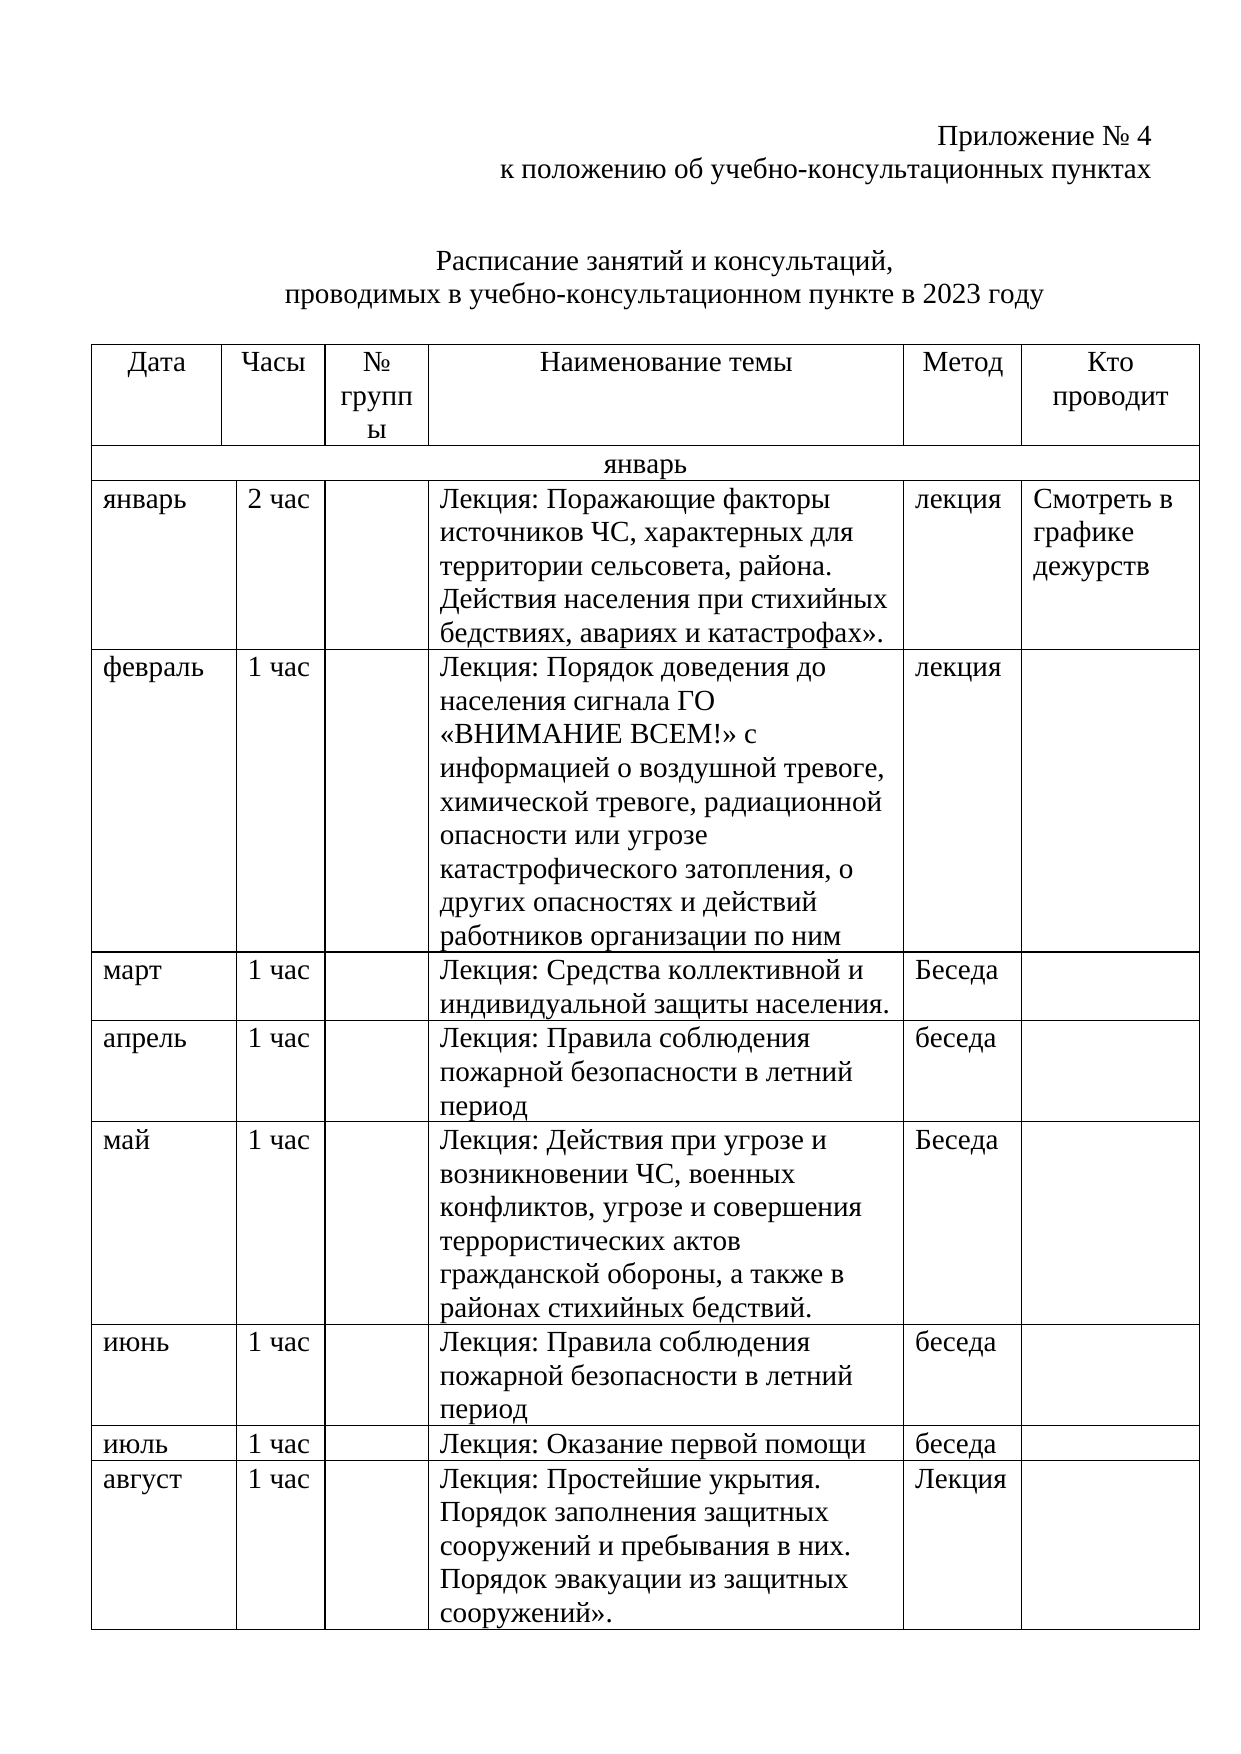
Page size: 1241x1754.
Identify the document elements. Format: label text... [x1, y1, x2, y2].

table_cell [1022, 1021, 1199, 1121]
table_cell Лекция: Простейшие укрытия. Порядок заполнения защитных сооружений и пребывания в них. Порядок эвакуации из защитных сооружений». [429, 1461, 903, 1628]
table_cell [326, 481, 428, 648]
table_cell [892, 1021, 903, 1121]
text к положению об учебно-консультационных пунктах [177, 152, 1152, 185]
table_header Дата [92, 345, 221, 445]
table_cell апрель [92, 1021, 236, 1121]
table_cell [326, 650, 428, 951]
table_cell май [92, 1122, 236, 1323]
table_cell 1 час [237, 1021, 324, 1121]
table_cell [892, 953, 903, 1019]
table_cell беседа [904, 1021, 1021, 1121]
table_cell 1 час [237, 650, 324, 951]
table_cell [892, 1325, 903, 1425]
table_cell Беседа [904, 953, 1021, 1019]
table_cell [326, 953, 428, 1019]
table_cell [1022, 1426, 1199, 1460]
table_cell июль [92, 1426, 236, 1460]
table_cell [326, 1426, 428, 1460]
table_cell [326, 1021, 428, 1121]
table_cell январь [92, 446, 1199, 480]
table_cell беседа [904, 1325, 1021, 1425]
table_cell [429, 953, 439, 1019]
table_header Метод [904, 345, 1021, 445]
table_cell февраль [92, 650, 236, 951]
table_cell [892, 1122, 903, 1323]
table_cell 1 час [237, 1122, 324, 1323]
table_cell август [92, 1461, 236, 1628]
table_cell 2 час [237, 481, 324, 648]
table_cell лекция [904, 650, 1021, 951]
table_header № группы [326, 345, 428, 445]
table_cell 1 час [237, 953, 324, 1019]
table_cell [1022, 953, 1199, 1019]
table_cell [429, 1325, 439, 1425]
table_cell 1 час [237, 1426, 324, 1460]
table_cell [326, 1461, 428, 1628]
table_cell 1 час [237, 1325, 324, 1425]
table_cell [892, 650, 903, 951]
text проводимых в учебно-консультационном пункте в 2023 году [177, 276, 1152, 310]
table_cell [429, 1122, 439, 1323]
table_cell [326, 1122, 428, 1323]
table_cell Беседа [904, 1122, 1021, 1323]
table_cell беседа [904, 1426, 1021, 1460]
table_cell [1022, 650, 1199, 951]
table_cell 1 час [237, 1461, 324, 1628]
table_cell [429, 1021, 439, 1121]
table_cell март [92, 953, 236, 1019]
table_cell Лекция [904, 1461, 1021, 1628]
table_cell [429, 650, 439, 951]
table_cell [1022, 1325, 1199, 1425]
text Расписание занятий и консультаций, [177, 243, 1152, 276]
table_header Кто проводит [1022, 345, 1199, 445]
table_cell лекция [904, 481, 1021, 648]
table_cell Лекция: Оказание первой помощи [429, 1426, 903, 1460]
table_header Наименование темы [429, 345, 903, 445]
table_header Часы [222, 345, 324, 445]
table_cell январь [92, 481, 236, 648]
table_cell [326, 1325, 428, 1425]
table_cell июнь [92, 1325, 236, 1425]
text Приложение № 4 [177, 118, 1152, 152]
table_cell Смотреть в графике дежурств [1022, 481, 1199, 648]
table_cell Лекция: Поражающие факторы источников ЧС, характерных для территории сельсовета, района. Действия населения при стихийных бедствиях, авариях и катастрофах». [429, 481, 903, 648]
table_cell [1022, 1461, 1199, 1628]
table_cell [1022, 1122, 1199, 1323]
